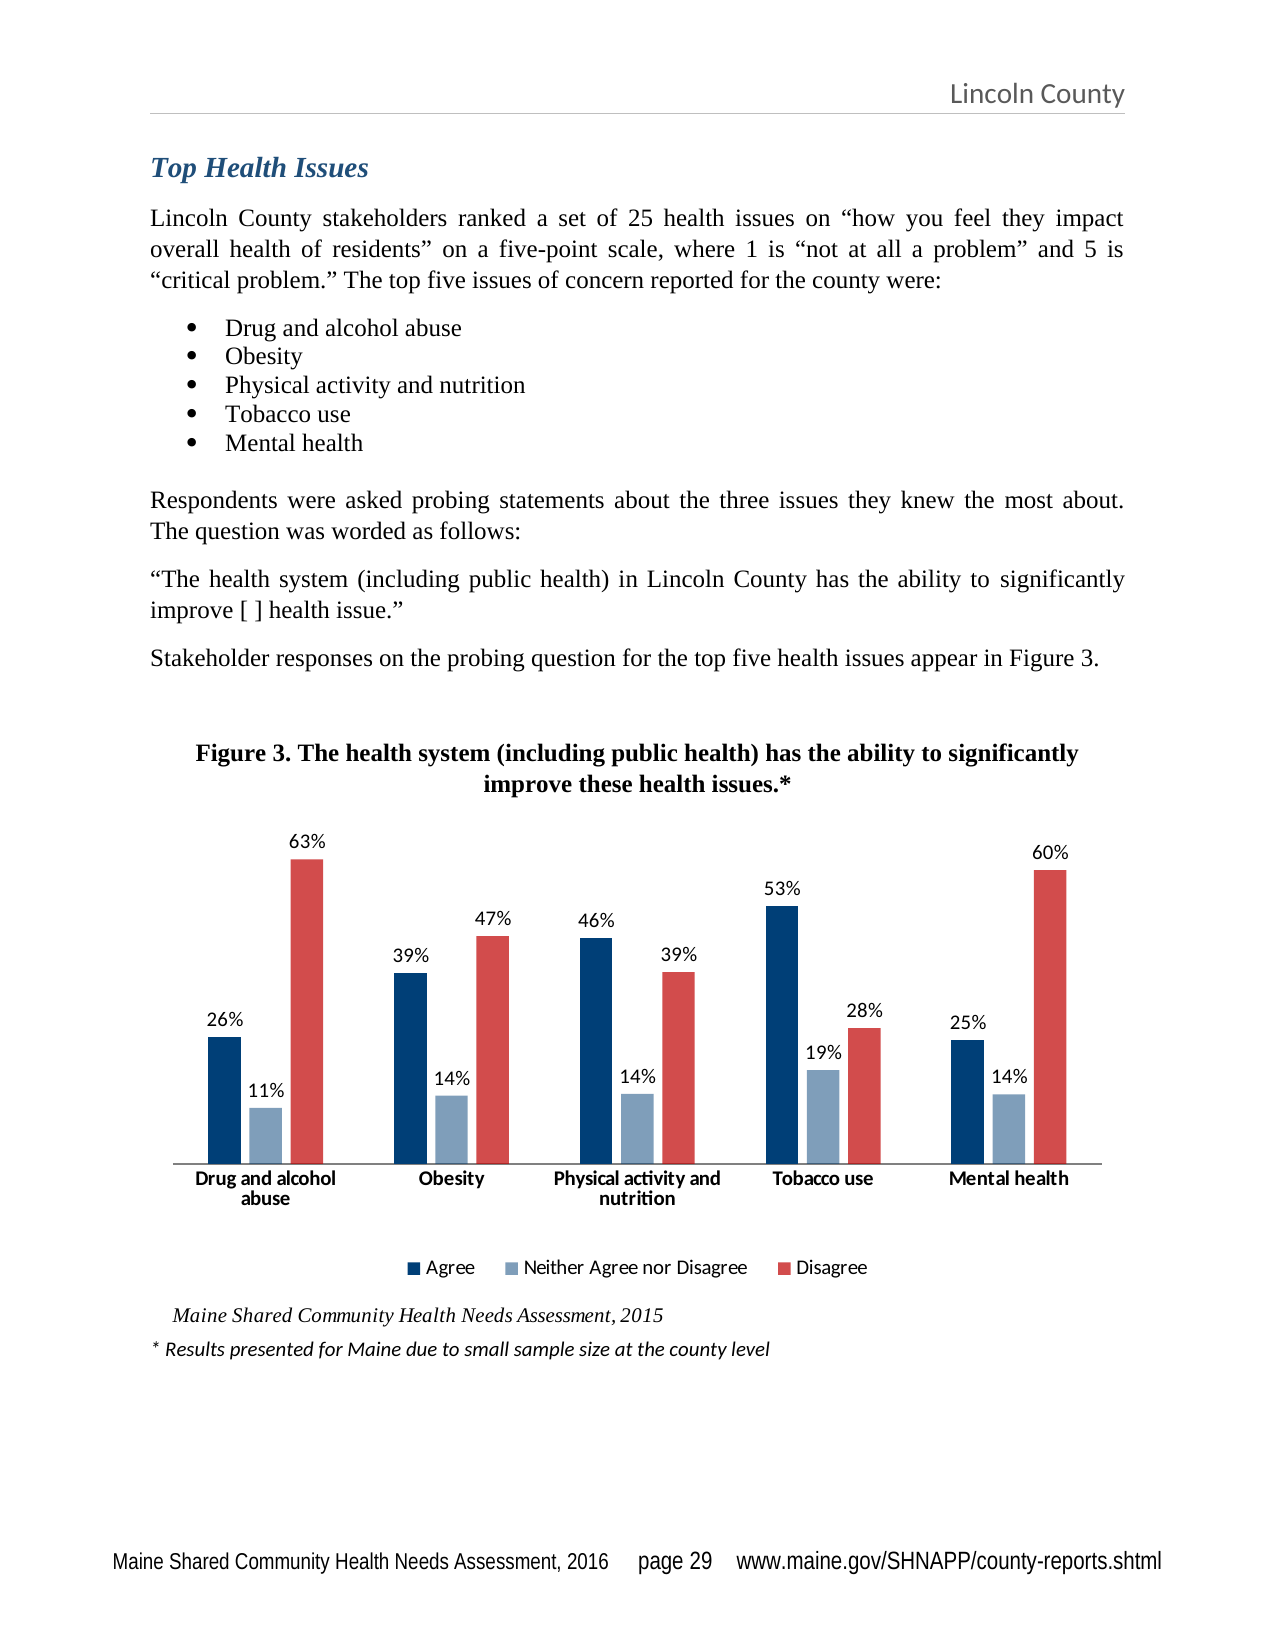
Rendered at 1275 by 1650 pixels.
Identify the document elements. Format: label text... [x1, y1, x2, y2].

list Tobacco use [187, 399, 1125, 428]
list Physical activity and nutrition [187, 370, 1125, 399]
text Lincoln County stakeholders ranked a set of 25 health issues on “how you feel they impact overall health of residents” on a five-point scale, where 1 is “not at all a problem” and 5 is “critical problem.” The top five issues of concern reported for the county were: [150, 203, 1125, 294]
text Respondents were asked probing statements about the three issues they knew the most about. The question was worded as follows: [150, 485, 1125, 545]
text Top Health Issues [150, 150, 1125, 183]
list Obesity [187, 341, 1125, 370]
text Figure 3. The health system (including public health) has the ability to significantly improve these health issues.* [150, 738, 1125, 798]
text Stakeholder responses on the probing question for the top five health issues appear in Figure 3. [150, 643, 1125, 671]
text “The health system (including public health) in Lincoln County has the ability to significantly improve [ ] health issue.” [150, 564, 1125, 624]
list Drug and alcohol abuse [187, 313, 1125, 341]
text * Results presented for Maine due to small sample size at the county level [150, 1336, 1125, 1361]
list Mental health [187, 428, 1125, 456]
